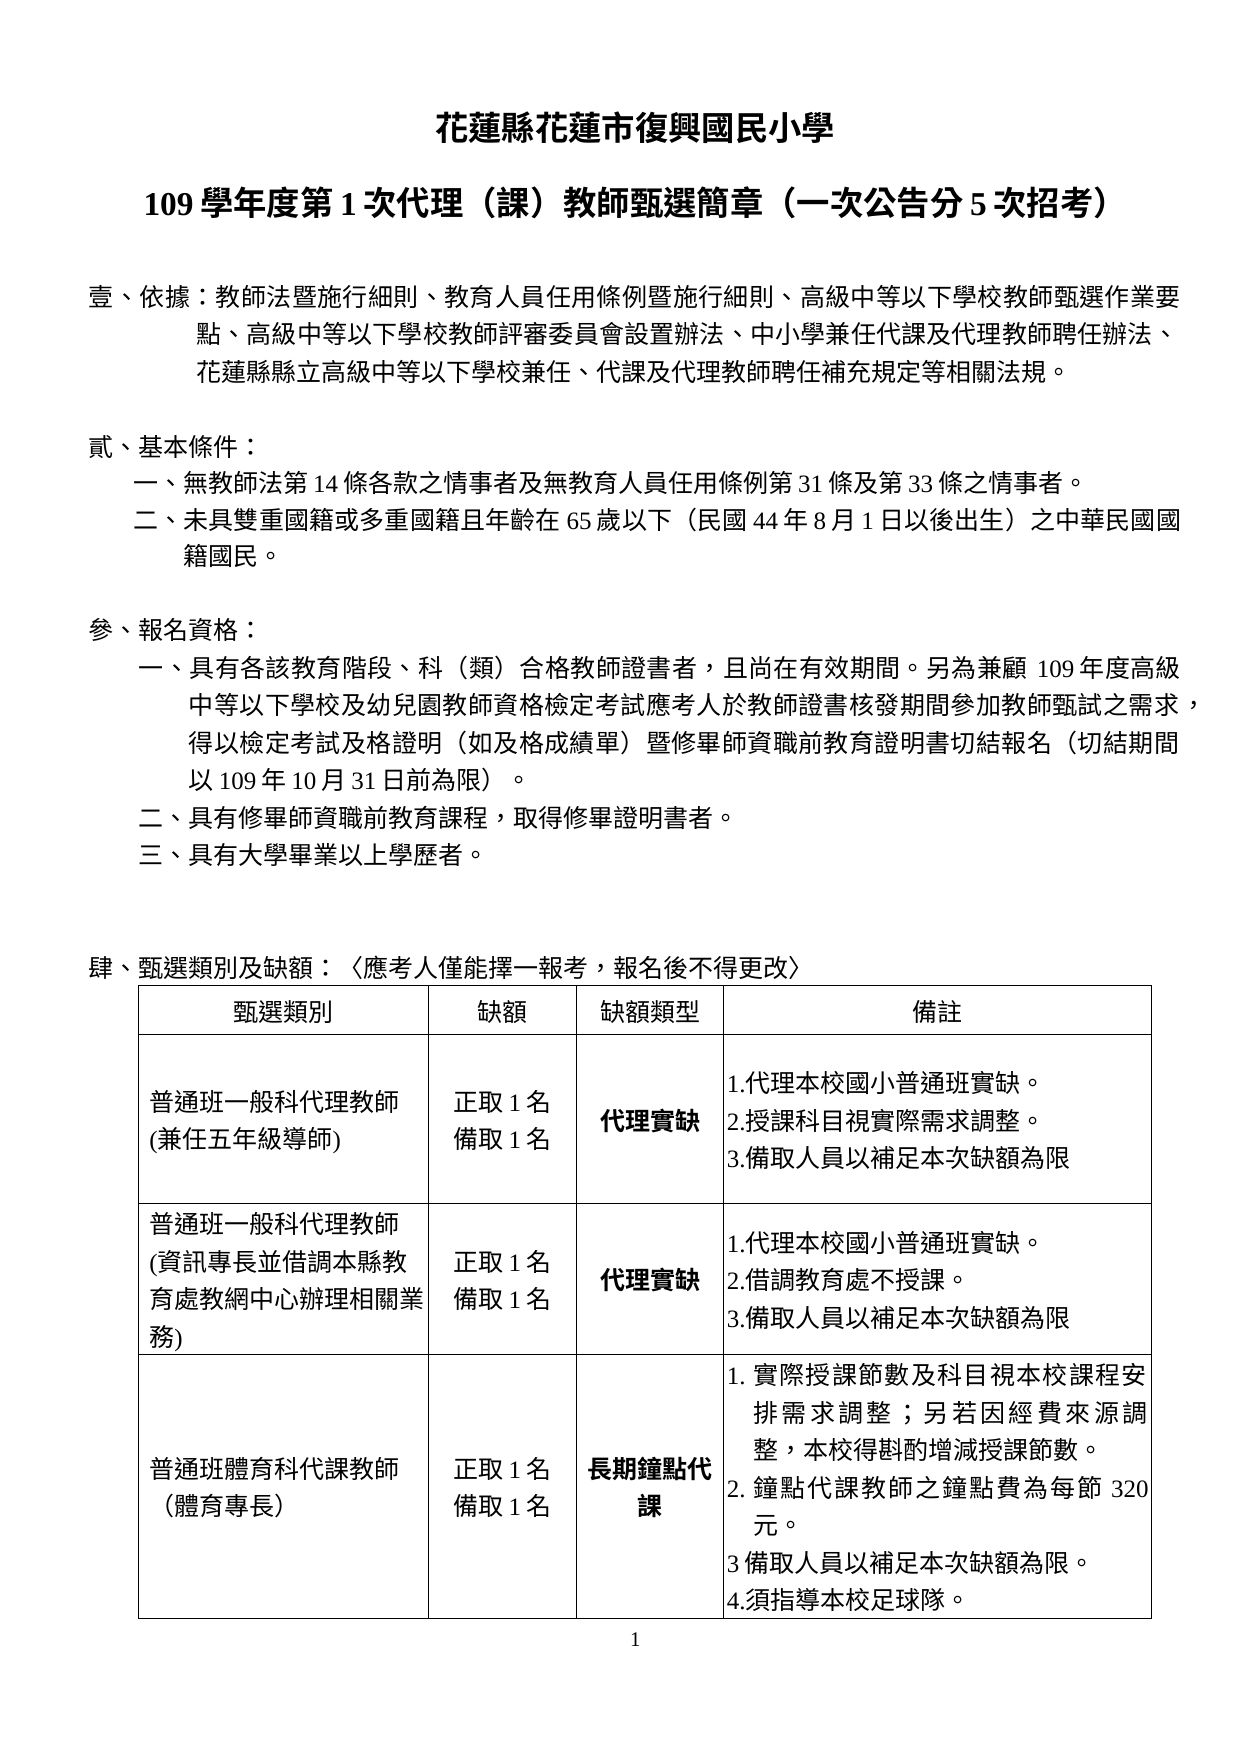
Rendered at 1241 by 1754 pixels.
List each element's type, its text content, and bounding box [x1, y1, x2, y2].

text 貳、基本條件： [89, 426, 1181, 464]
text 二、未具雙重國籍或多重國籍且年齡在65歲以下（民國44年以後出生）之中華民國國籍國民。 [133, 500, 1181, 573]
table_header 缺額 [429, 986, 576, 1034]
table_header 備註 [724, 986, 1151, 1034]
table_cell 正取1名 備取1名 [429, 1204, 576, 1354]
text 109學年度第1次代理（課）教師甄選簡章（一次公告分5次招考） [89, 164, 1181, 239]
text 三、具有大學畢業以上學歷者。 [139, 835, 1181, 873]
table_cell 1.代理本校國小普通班實缺。 2.借調教育處不授課。 3.備取人員以補足本次缺額為限 [724, 1204, 1151, 1354]
table_cell 普通班體育科代課教師 （體育專長） [139, 1355, 428, 1617]
table_header 缺額類型 [577, 986, 723, 1034]
table_cell 代理實缺 [577, 1035, 723, 1203]
table_cell 普通班一般科代理教師 (兼任五年級導師) [139, 1035, 428, 1203]
table_cell 長期鐘點代課 [577, 1355, 723, 1617]
table_cell 普通班一般科代理教師 (資訊專長並借調本縣教育處教網中心辦理相關業務) [139, 1204, 428, 1354]
text 參、報名資格： [89, 610, 1181, 648]
table_cell 正取1名 備取1名 [429, 1035, 576, 1203]
table_cell 代理實缺 [577, 1204, 723, 1354]
table_cell 1.代理本校國小普通班實缺。 2.授課科目視實際需求調整。 3.備取人員以補足本次缺額為限 [724, 1035, 1151, 1203]
text 花蓮縣花蓮市復興國民小學 [89, 89, 1181, 164]
text 一、具有各該教育階段、科（類）合格教師證書者，且尚在有效期間。另為兼顧109年度高級中等以下學校及幼兒園教師資格檢定考試應考人於教師證書核發期間參加教師甄試之需求，得以檢定考試及格證明（如及格成績單）暨修畢師資職前教育證明書切結報名（切結期間以109年10月31日前為限）。 [139, 648, 1181, 798]
table_header 甄選類別 [139, 986, 428, 1034]
text 肆、甄選類別及缺額：〈應考人僅能擇一報考，報名後不得更改〉 [89, 948, 1181, 985]
text 一、無教師法第14條各款之情事者及無教育人員任用條例第31條及第33條之情事者。 [89, 464, 1181, 500]
table_cell 實際授課節數及科目視本校課程安排需求調整；另若因經費來源調整，本校得斟酌增減授課節數。 鐘點代課教師之鐘點費為每節320元。 3備取人員以補足本次缺額為限。 4.須指導本校足球隊。 [724, 1355, 1151, 1617]
text 壹、依據：教師法暨施行細則、教育人員任用條例暨施行細則、高級中等以下學校教師甄選作業要點、高級中等以下學校教師評審委員會設置辦法、中小學兼任代課及代理教師聘任辦法、花蓮縣縣立高級中等以下學校兼任、代課及代理教師聘任補充規定等相關法規。 [89, 276, 1181, 389]
table_cell 正取1名 備取1名 [429, 1355, 576, 1617]
text 二、具有修畢師資職前教育課程，取得修畢證明書者。 [139, 798, 1181, 835]
